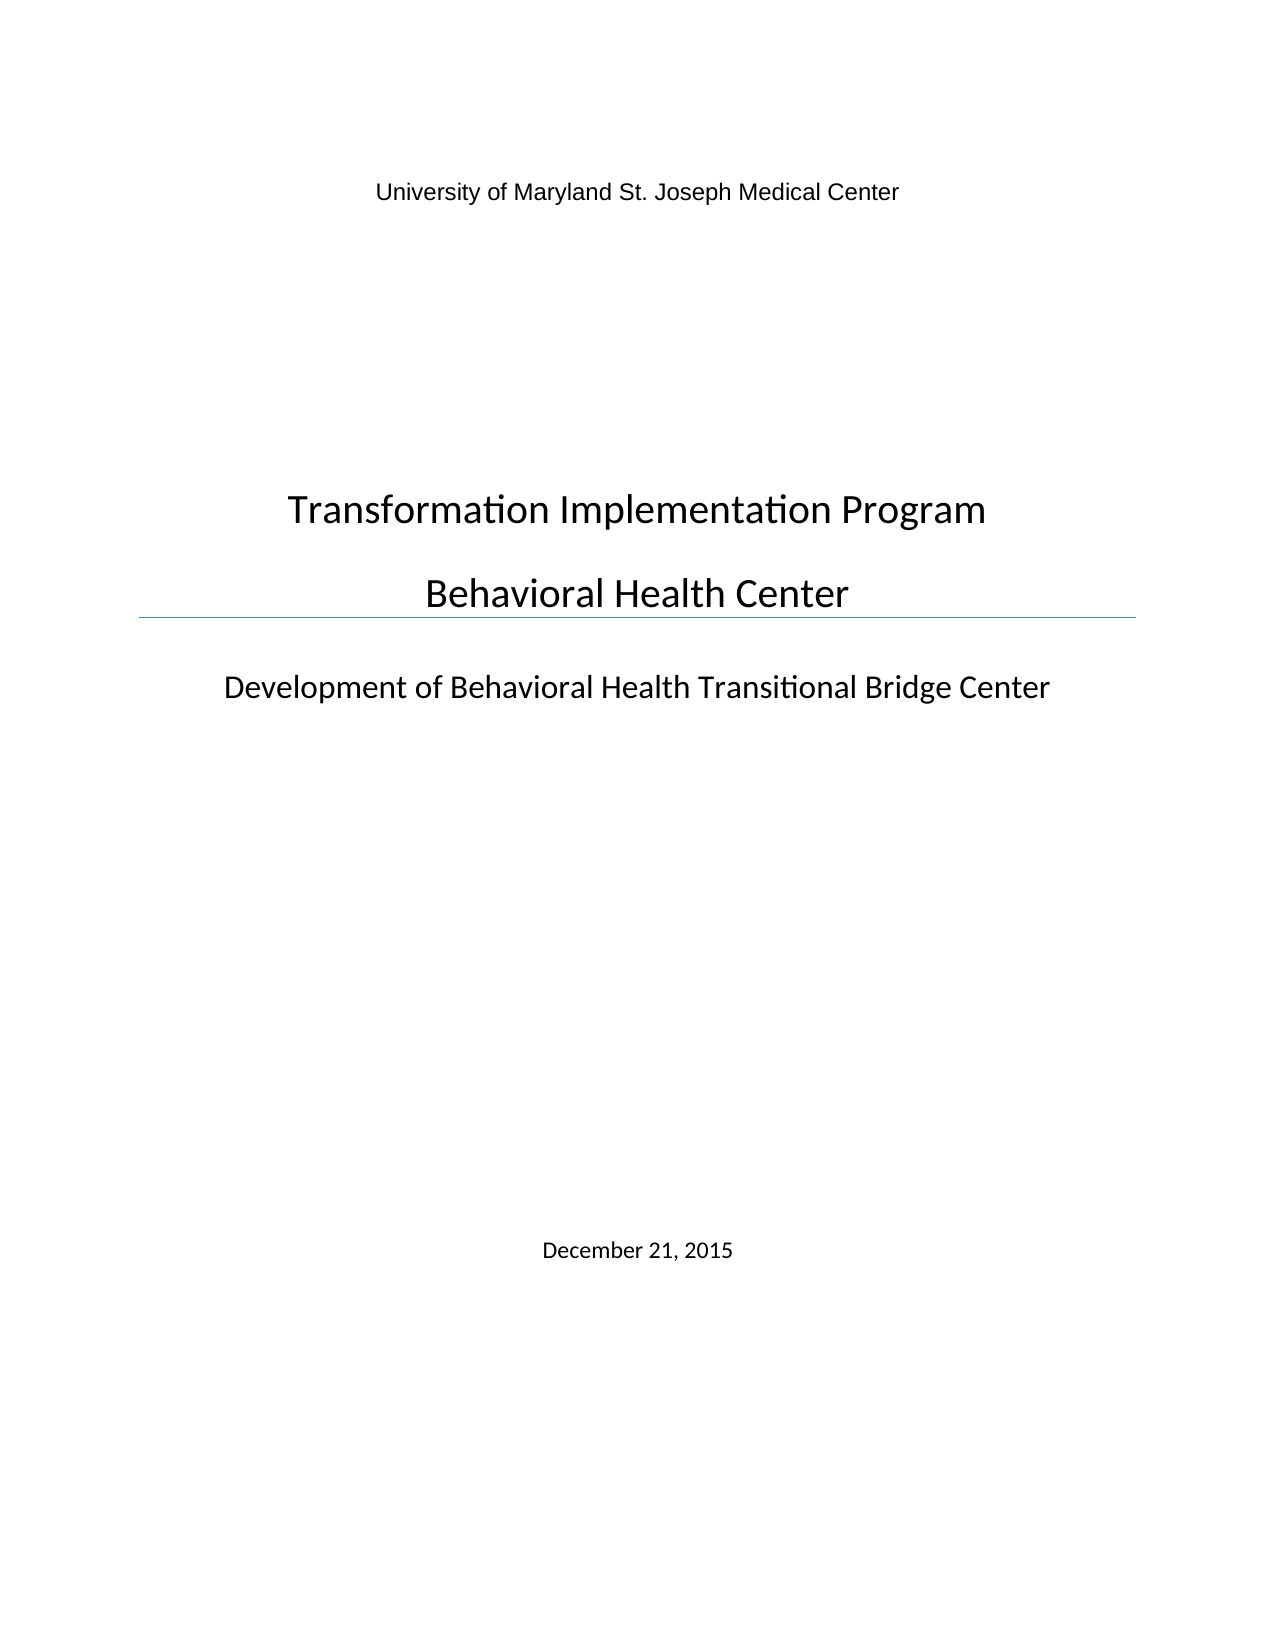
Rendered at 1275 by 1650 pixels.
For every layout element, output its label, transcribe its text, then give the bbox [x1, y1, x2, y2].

text Development of Behavioral Health Transitional Bridge Center [150, 666, 1125, 706]
text Behavioral Health Center [281, 567, 994, 618]
text University of Maryland St. Joseph Medical Center [150, 178, 1125, 206]
text December 21, 2015 [150, 1235, 1125, 1265]
text Transformation Implementation Program [212, 483, 1062, 534]
